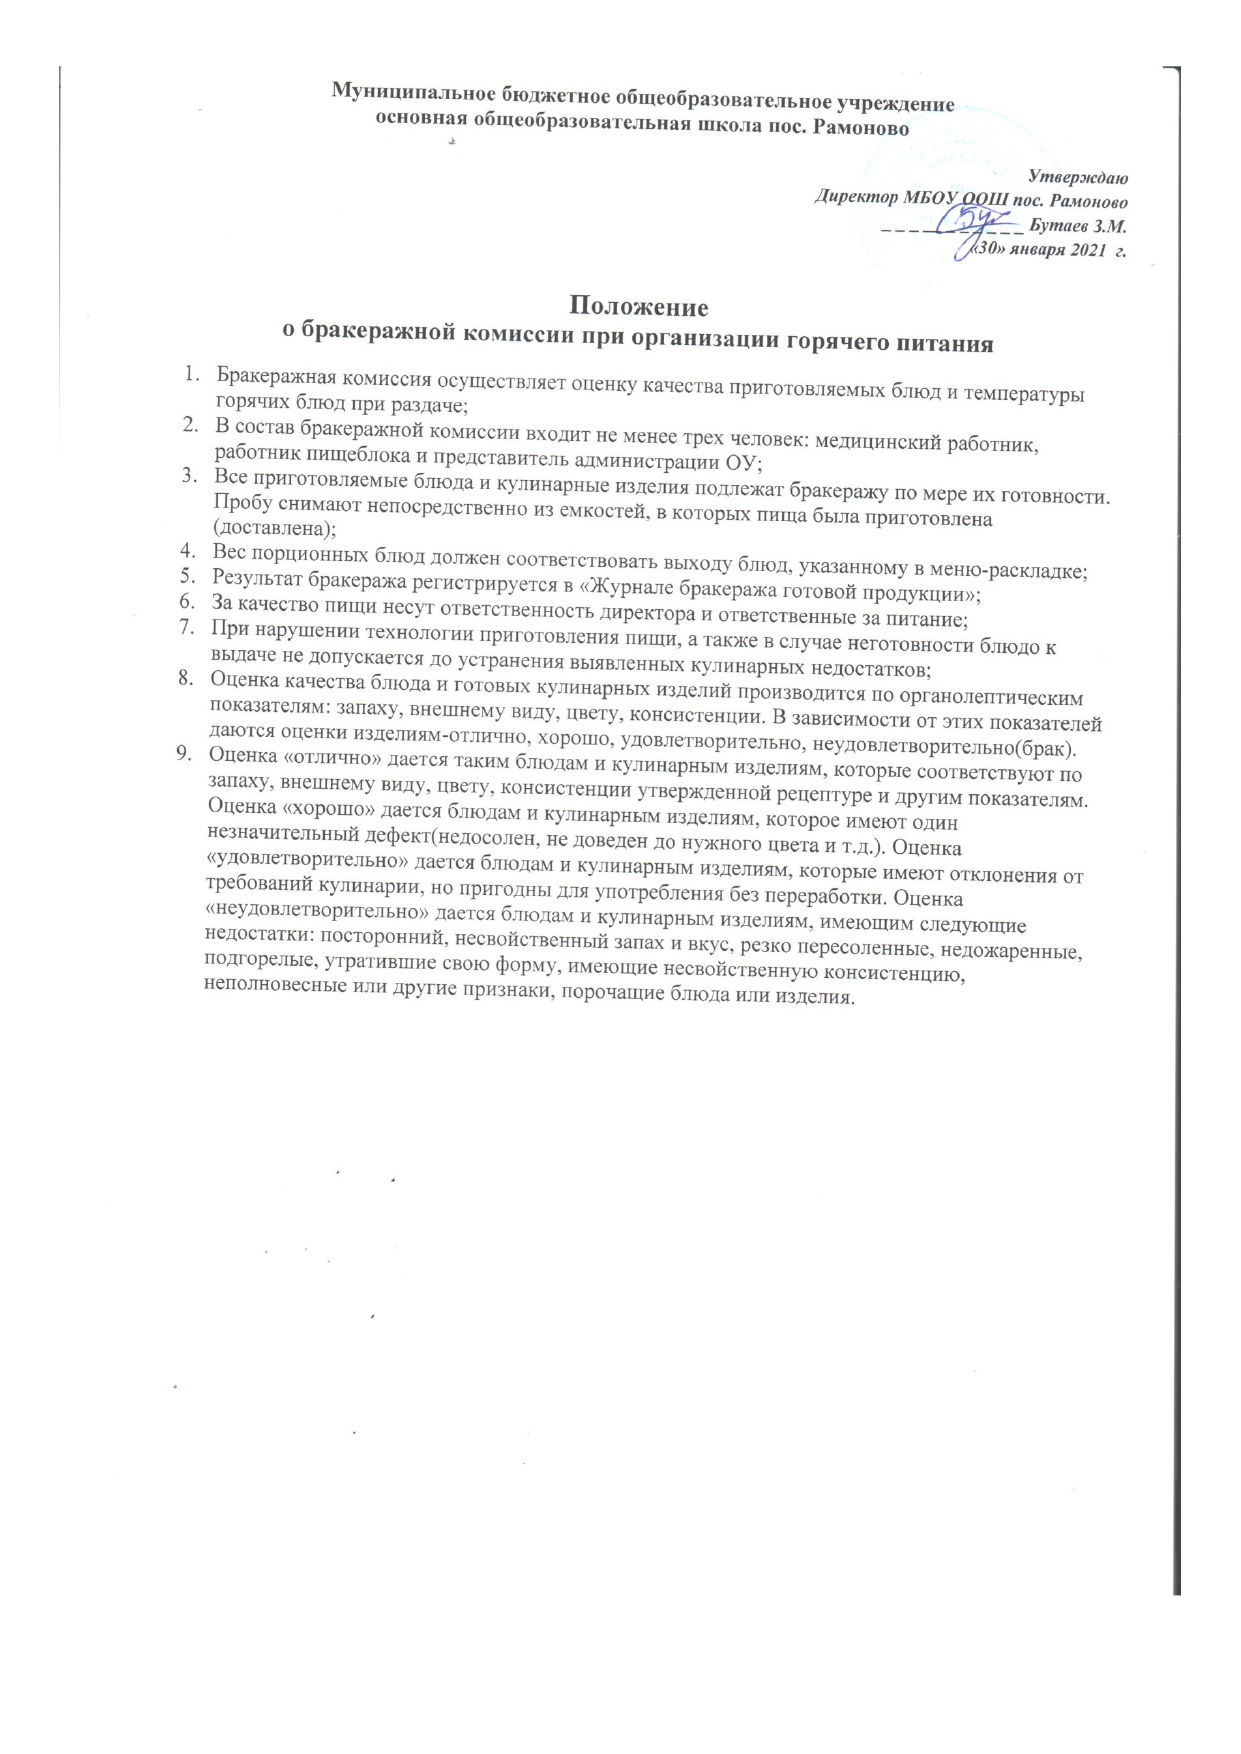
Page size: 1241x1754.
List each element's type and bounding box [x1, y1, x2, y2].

picture [59, 59, 1181, 1603]
